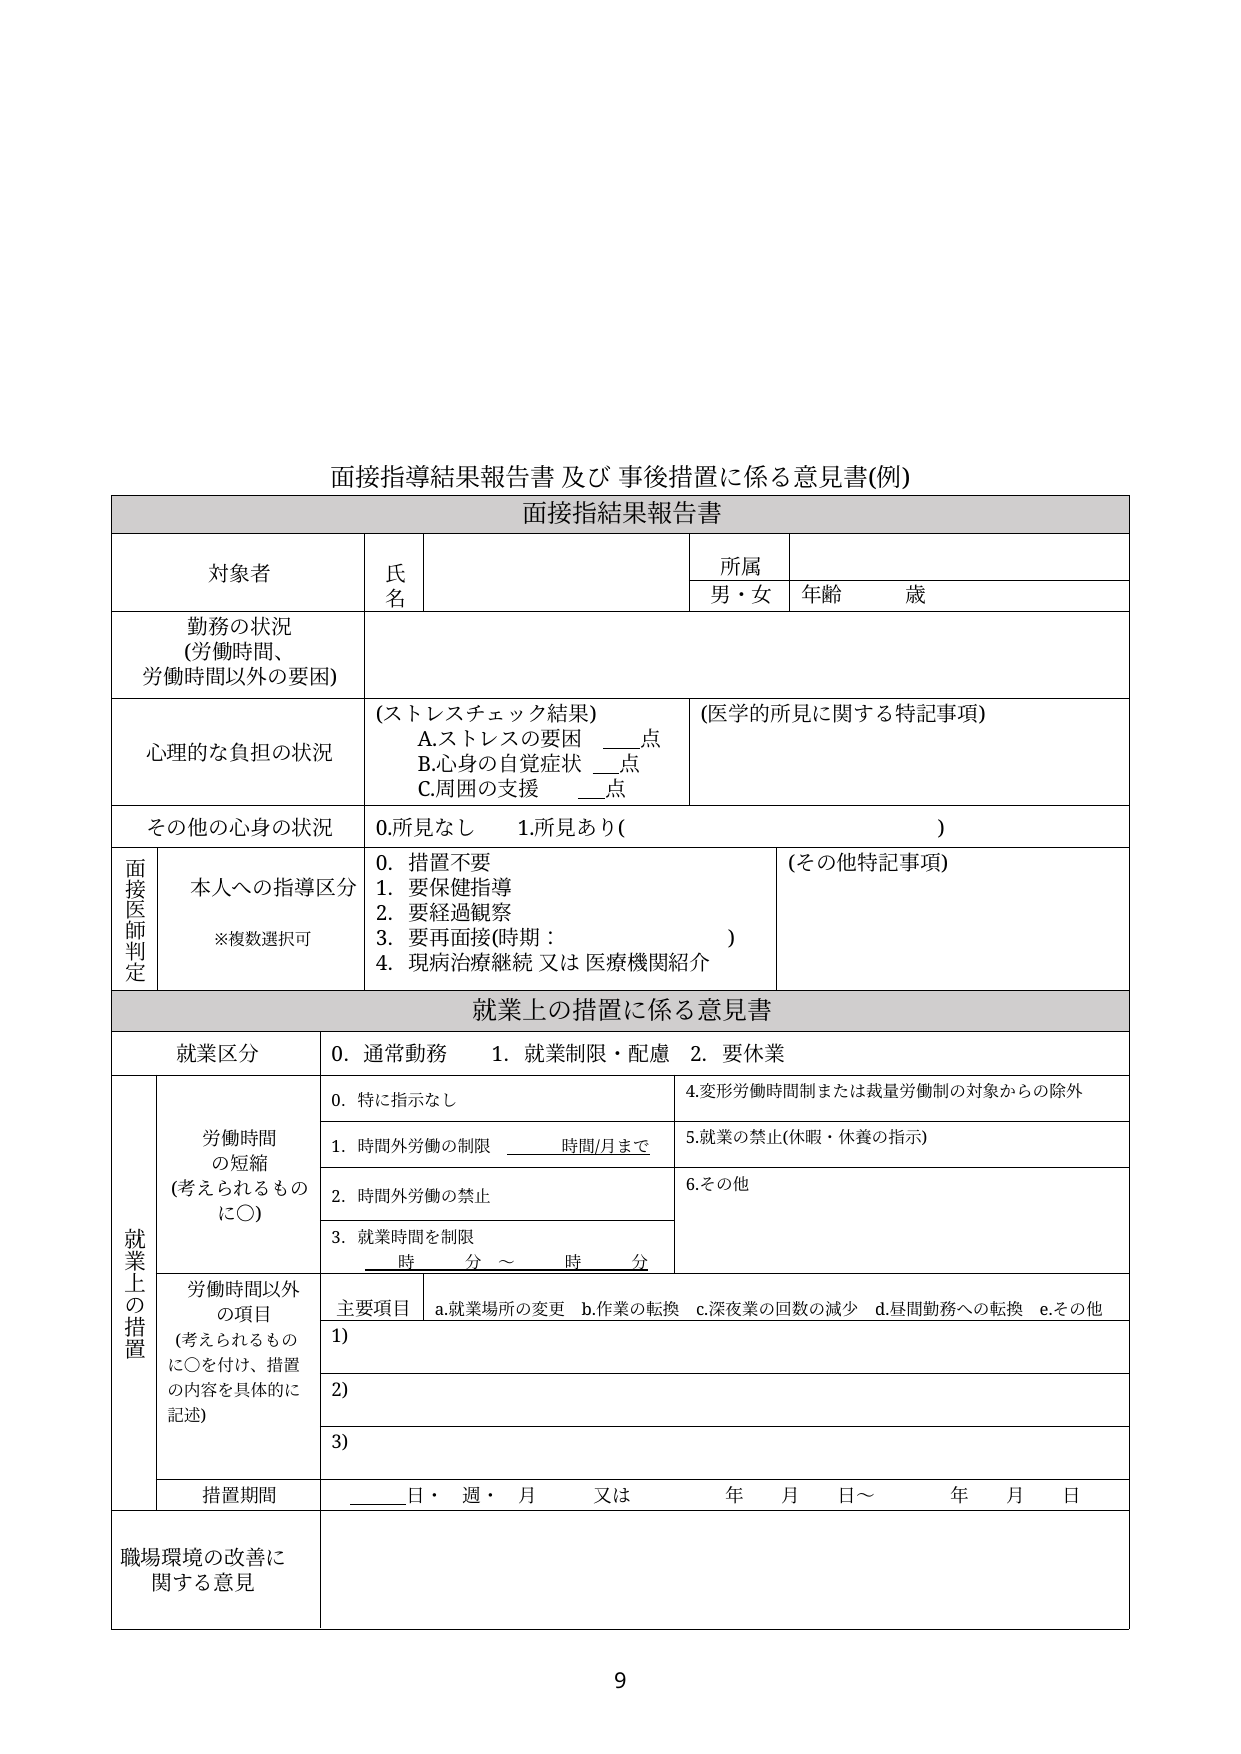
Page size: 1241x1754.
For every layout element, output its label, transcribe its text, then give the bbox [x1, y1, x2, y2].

table_cell 就業上の措置に係る意見書 [112, 991, 1129, 1031]
table_cell 労働時間以外 の項目 (考えられるものに〇を付け、措置の内容を具体的に記述) [157, 1274, 320, 1479]
table_cell 労働時間 の短縮 (考えられるものに〇) [157, 1076, 320, 1273]
table_cell [790, 534, 1129, 580]
table_cell 1) [321, 1321, 1129, 1373]
table_cell 措置期間 [157, 1480, 320, 1510]
table_cell 所属 [690, 534, 789, 580]
table_cell 0．措置不要 1．要保健指導 2．要経過観察 3．要再面接(時期： ) 4．現病治療継続 又は 医療機関紹介 [365, 848, 776, 990]
table_cell [424, 534, 689, 611]
table_cell [321, 1511, 1129, 1628]
table_cell 就業上の措置 [112, 1076, 156, 1510]
table_cell 面接医師判定 [112, 848, 157, 990]
table_cell 職場環境の改善に 関する意見 [112, 1511, 320, 1628]
table_cell 主要項目 [321, 1274, 423, 1320]
table_cell a.就業場所の変更 b.作業の転換 c.深夜業の回数の減少 d.昼間勤務への転換 e.その他 [424, 1274, 1129, 1320]
table_cell 日・ 週・ 月 又は 年 月 日～ 年 月 日 [321, 1480, 1129, 1510]
table_cell [365, 612, 1129, 698]
table_cell 3) [321, 1427, 1129, 1479]
table_cell 6.その他 [675, 1168, 1129, 1273]
table_cell (その他特記事項) [777, 848, 1129, 990]
table_cell 男・女 [690, 581, 789, 611]
table_cell 2．時間外労働の禁止 [321, 1168, 674, 1220]
table_cell 0.所見なし 1.所見あり( ) [365, 806, 1129, 847]
table_cell 0．通常動務 1．就業制限・配慮 2．要休業 [321, 1032, 1129, 1074]
table_cell 1．時間外労働の制限 時間/月まで [321, 1122, 674, 1167]
table_cell 0．特に指示なし [321, 1076, 674, 1121]
table_cell 4.変形労働時間制または裁量労働制の対象からの除外 [675, 1076, 1129, 1121]
table_cell 就業区分 [112, 1032, 320, 1074]
text 面接指導結果報告書 及び 事後措置に係る意見書(例) [75, 457, 1165, 495]
table_cell (ストレスチェック結果) A.ストレスの要困 点 B.心身の自覚症状 点 C.周囲の支援 点 [365, 699, 689, 805]
table_cell 勤務の状況 (労働時間、 労働時間以外の要困) [112, 612, 364, 698]
table_header 面接指結果報告書 [112, 496, 1129, 533]
table_cell 対象者 [112, 534, 364, 611]
table_cell 2) [321, 1374, 1129, 1426]
table_cell その他の心身の状況 [112, 806, 364, 847]
table_cell 年齢 歳 [790, 581, 1129, 611]
table_cell 5.就業の禁止(休暇・休養の指示) [675, 1122, 1129, 1167]
table_cell (医学的所見に関する特記事項) [690, 699, 1129, 805]
table_cell 3．就業時間を制限 時 分 ～ 時 分 [321, 1221, 674, 1273]
table_cell 本人への指導区分 ※複数選択可 [158, 848, 364, 990]
table_cell 氏名 [365, 534, 423, 611]
table_cell 心理的な負担の状況 [112, 699, 364, 805]
